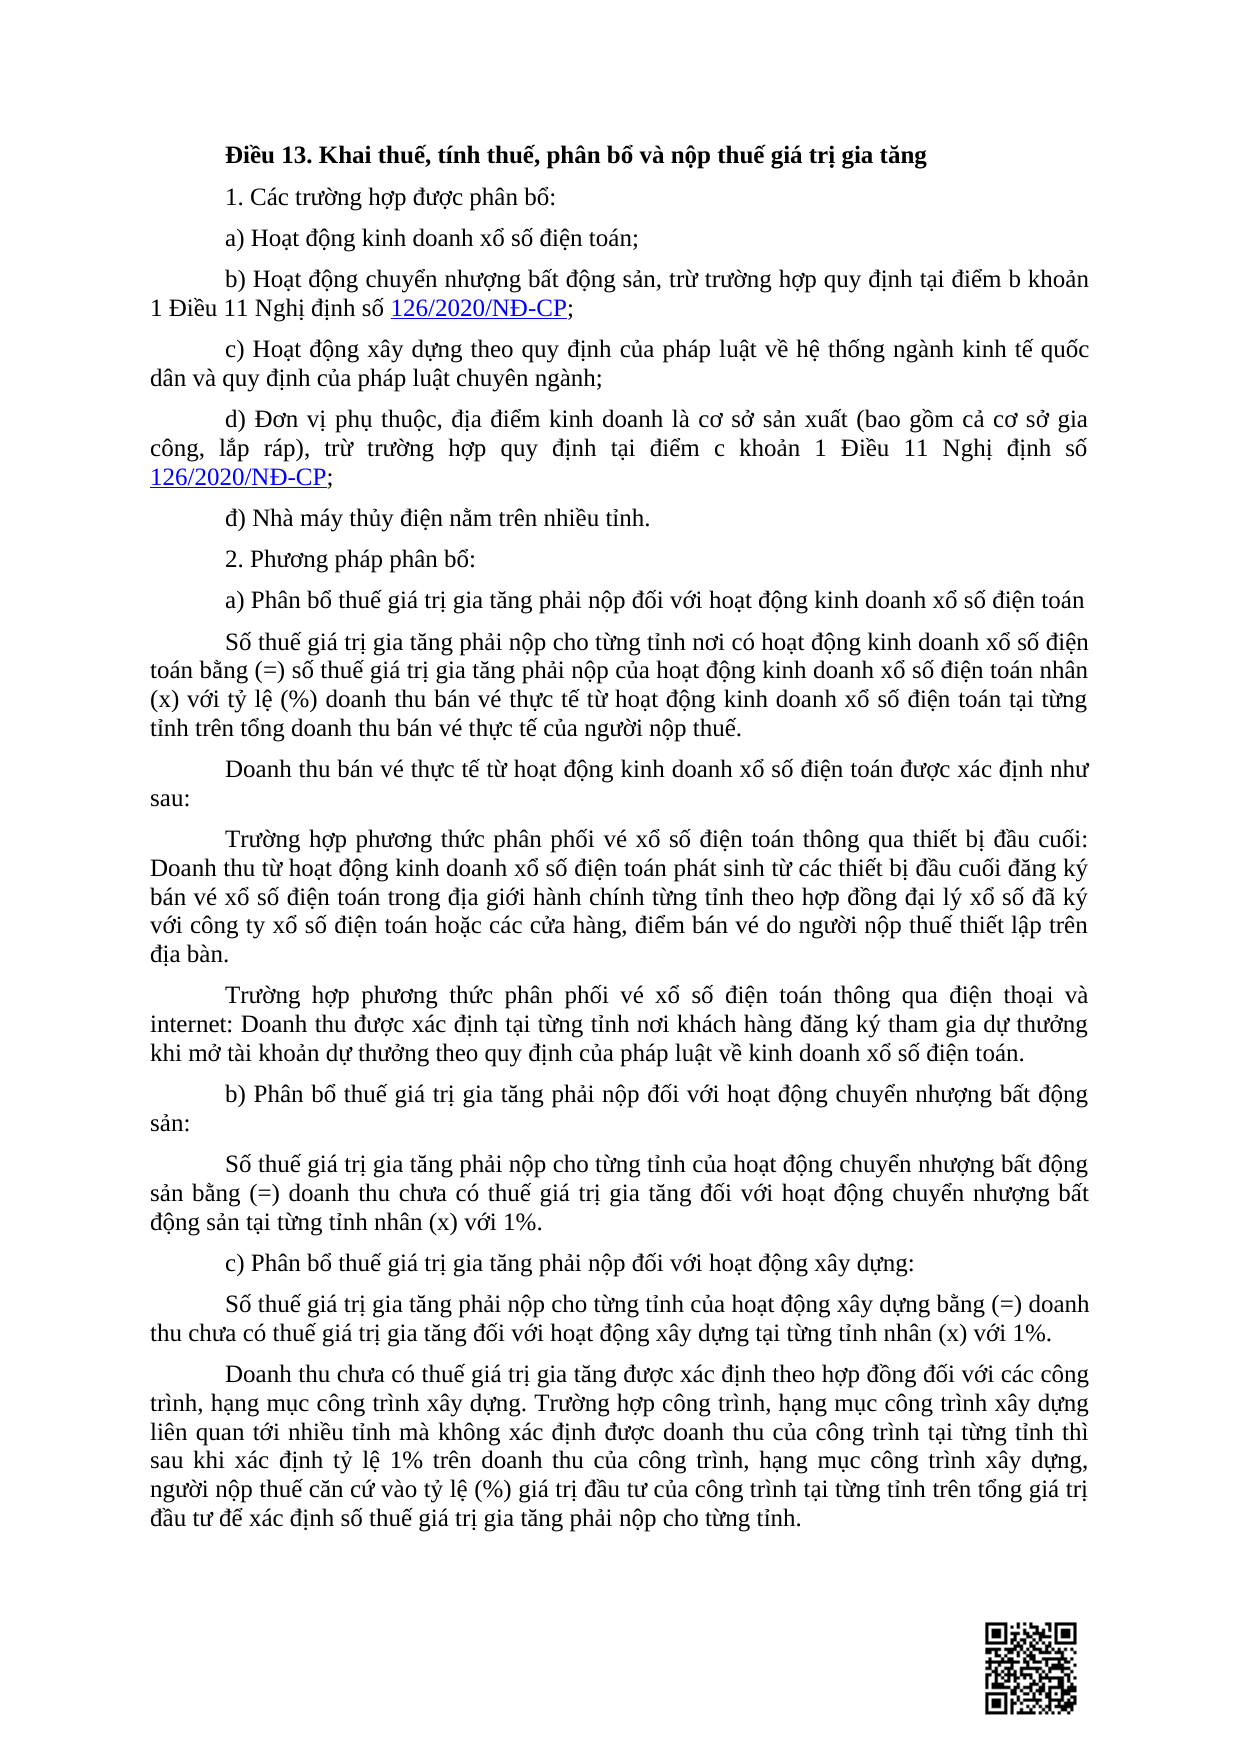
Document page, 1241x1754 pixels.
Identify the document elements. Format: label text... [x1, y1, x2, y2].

text c) Phân bổ thuế giá trị gia tăng phải nộp đối với hoạt động xây dựng: [150, 1248, 1090, 1277]
text Số thuế giá trị gia tăng phải nộp cho từng tỉnh của hoạt động xây dựng bằng (=) doanh thu chưa có thuế giá trị gia tăng đối với hoạt động xây dựng tại từng tỉnh nhân (x) với 1%. [150, 1289, 1090, 1347]
text Số thuế giá trị gia tăng phải nộp cho từng tỉnh nơi có hoạt động kinh doanh xổ số điện toán bằng (=) số thuế giá trị gia tăng phải nộp của hoạt động kinh doanh xổ số điện toán nhân (x) với tỷ lệ (%) doanh thu bán vé thực tế từ hoạt động kinh doanh xổ số điện toán tại từng tỉnh trên tổng doanh thu bán vé thực tế của người nộp thuế. [150, 627, 1090, 742]
text Điều 13. Khai thuế, tính thuế, phân bổ và nộp thuế giá trị gia tăng [150, 141, 1090, 169]
text Số thuế giá trị gia tăng phải nộp cho từng tỉnh của hoạt động chuyển nhượng bất động sản bằng (=) doanh thu chưa có thuế giá trị gia tăng đối với hoạt động chuyển nhượng bất động sản tại từng tỉnh nhân (x) với 1%. [150, 1149, 1090, 1236]
text 2. Phương pháp phân bổ: [150, 544, 1090, 573]
text 1. Các trường hợp được phân bổ: [150, 182, 1090, 211]
text Doanh thu bán vé thực tế từ hoạt động kinh doanh xổ số điện toán được xác định như sau: [150, 754, 1090, 812]
text a) Hoạt động kinh doanh xổ số điện toán; [150, 223, 1090, 252]
text b) Hoạt động chuyển nhượng bất động sản, trừ trường hợp quy định tại điểm b khoản 1 Điều 11 Nghị định số 126/2020/NĐ-CP; [150, 264, 1090, 322]
text Doanh thu chưa có thuế giá trị gia tăng được xác định theo hợp đồng đối với các công trình, hạng mục công trình xây dựng. Trường hợp công trình, hạng mục công trình xây dựng liên quan tới nhiều tỉnh mà không xác định được doanh thu của công trình tại từng tỉnh thì sau khi xác định tỷ lệ 1% trên doanh thu của công trình, hạng mục công trình xây dựng, người nộp thuế căn cứ vào tỷ lệ (%) giá trị đầu tư của công trình tại từng tỉnh trên tổng giá trị đầu tư để xác định số thuế giá trị gia tăng phải nộp cho từng tỉnh. [150, 1359, 1090, 1532]
text Trường hợp phương thức phân phối vé xổ số điện toán thông qua thiết bị đầu cuối: Doanh thu từ hoạt động kinh doanh xổ số điện toán phát sinh từ các thiết bị đầu cuối đăng ký bán vé xổ số điện toán trong địa giới hành chính từng tỉnh theo hợp đồng đại lý xổ số đã ký với công ty xổ số điện toán hoặc các cửa hàng, điểm bán vé do người nộp thuế thiết lập trên địa bàn. [150, 824, 1090, 968]
text b) Phân bổ thuế giá trị gia tăng phải nộp đối với hoạt động chuyển nhượng bất động sản: [150, 1079, 1090, 1137]
picture [973, 1611, 1091, 1729]
text Trường hợp phương thức phân phối vé xổ số điện toán thông qua điện thoại và internet: Doanh thu được xác định tại từng tỉnh nơi khách hàng đăng ký tham gia dự thưởng khi mở tài khoản dự thưởng theo quy định của pháp luật về kinh doanh xổ số điện toán. [150, 981, 1090, 1067]
text c) Hoạt động xây dựng theo quy định của pháp luật về hệ thống ngành kinh tế quốc dân và quy định của pháp luật chuyên ngành; [150, 334, 1090, 392]
text d) Đơn vị phụ thuộc, địa điểm kinh doanh là cơ sở sản xuất (bao gồm cả cơ sở gia công, lắp ráp), trừ trường hợp quy định tại điểm c khoản 1 Điều 11 Nghị định số 126/2020/NĐ-CP; [150, 404, 1090, 491]
text đ) Nhà máy thủy điện nằm trên nhiều tỉnh. [150, 503, 1090, 532]
text a) Phân bổ thuế giá trị gia tăng phải nộp đối với hoạt động kinh doanh xổ số điện toán [150, 586, 1090, 614]
